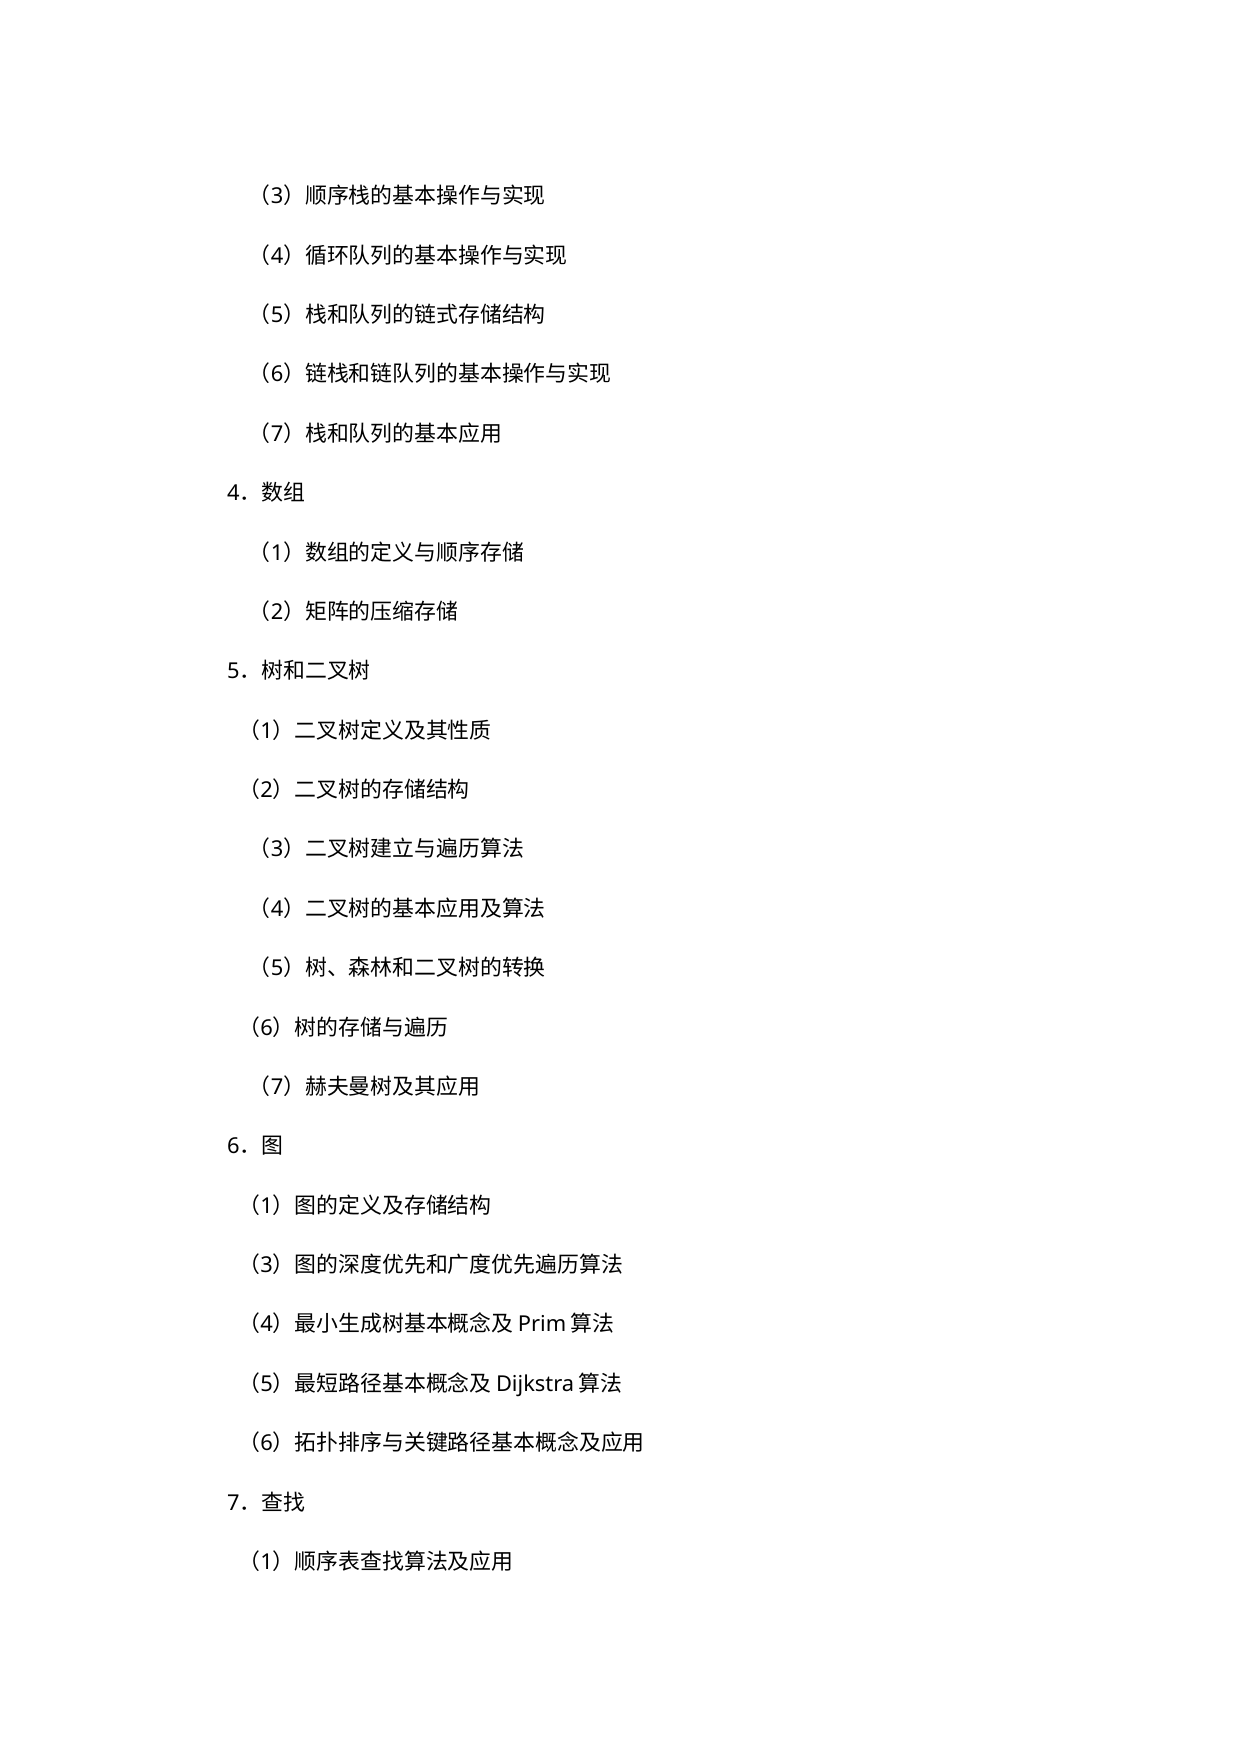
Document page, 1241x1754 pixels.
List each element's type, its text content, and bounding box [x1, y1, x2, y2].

text （4）最小生成树基本概念及Prim算法 [227, 1293, 1057, 1352]
text （6）链栈和链队列的基本操作与实现 [183, 343, 1057, 402]
text （6）拓扑排序与关键路径基本概念及应用 [227, 1411, 1057, 1471]
text （5）栈和队列的链式存储结构 [183, 283, 1057, 343]
text 7．查找 [227, 1471, 1057, 1530]
text （2）矩阵的压缩存储 [183, 580, 1057, 639]
text 6．图 [183, 1114, 1057, 1174]
text 4．数组 [227, 461, 1057, 521]
text （3）顺序栈的基本操作与实现 [183, 164, 1057, 224]
text （1）二叉树定义及其性质 [227, 699, 1057, 758]
text （1）数组的定义与顺序存储 [183, 521, 1057, 580]
text （3）二叉树建立与遍历算法 [227, 818, 1057, 877]
text （4）循环队列的基本操作与实现 [183, 224, 1057, 283]
text （1）图的定义及存储结构 [227, 1174, 1057, 1233]
text （5）树、森林和二叉树的转换 [249, 936, 1057, 996]
text （7）栈和队列的基本应用 [183, 402, 1057, 461]
text （6）树的存储与遍历 [227, 996, 1057, 1055]
text （7）赫夫曼树及其应用 [183, 1055, 1057, 1114]
list 二叉树的基本应用及算法 [249, 877, 1057, 936]
text （2）二叉树的存储结构 [227, 758, 1057, 818]
text （1）顺序表查找算法及应用 [227, 1530, 1057, 1589]
text （5）最短路径基本概念及Dijkstra算法 [227, 1352, 1057, 1411]
text 5．树和二叉树 [183, 639, 1057, 699]
text （3）图的深度优先和广度优先遍历算法 [227, 1233, 1057, 1293]
